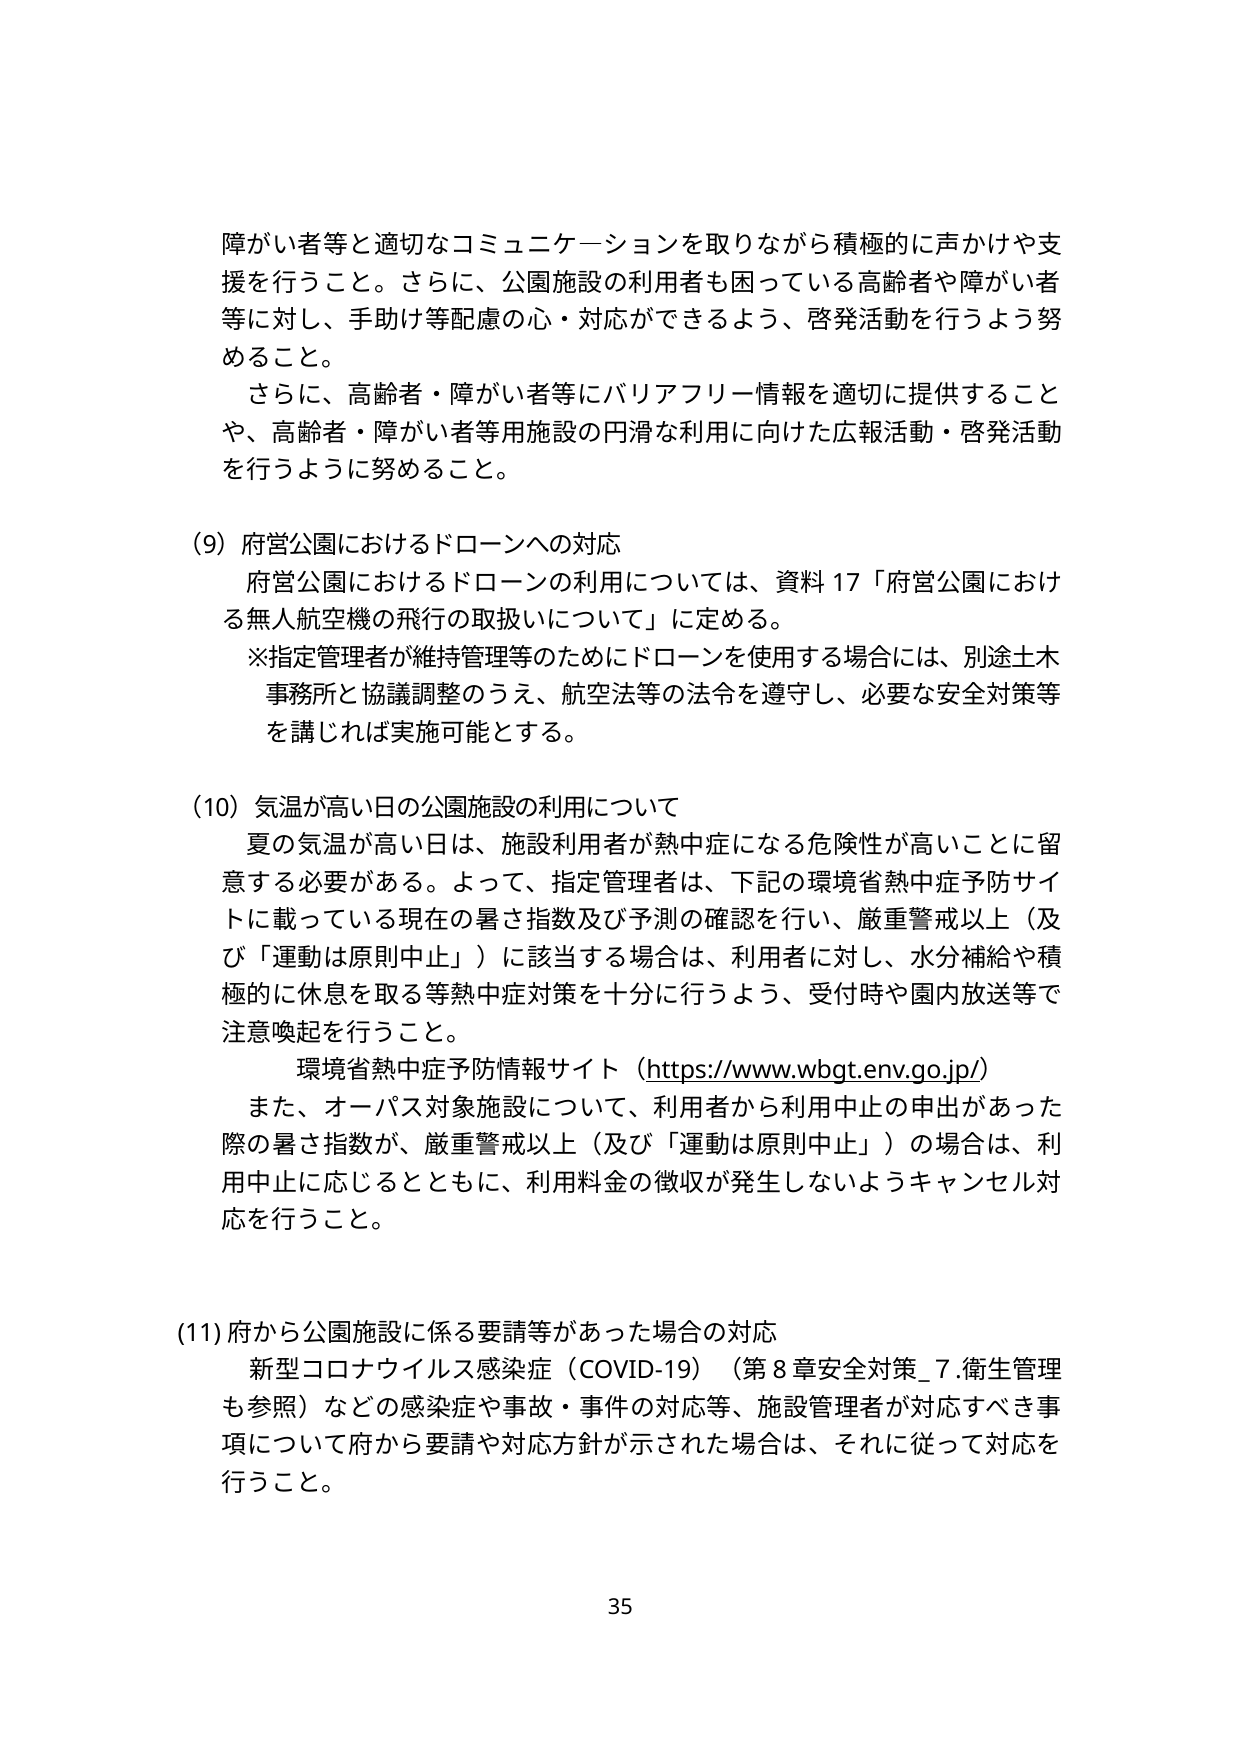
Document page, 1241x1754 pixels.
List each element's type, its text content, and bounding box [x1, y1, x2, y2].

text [221, 224, 1063, 374]
text 府営公園におけるドローンの利用については、資料17「府営公園における無人航空機の飛行の取扱いについて」に定める。 [221, 561, 1063, 636]
text 環境省熱中症予防情報サイト（https://www.wbgt.env.go.jp/） [221, 1049, 1063, 1086]
text さらに、高齢者・障がい者等にバリアフリー情報を適切に提供することや、高齢者・障がい者等用施設の円滑な利用に向けた広報活動・啓発活動を行うように努めること。 [221, 374, 1063, 486]
text また、オーパス対象施設について、利用者から利用中止の申出があった際の暑さ指数が、厳重警戒以上（及び「運動は原則中止」）の場合は、利用中止に応じるとともに、利用料金の徴収が発生しないようキャンセル対応を行うこと。 [221, 1086, 1063, 1236]
list 府営公園におけるドローンへの対応 [177, 524, 1063, 561]
list 気温が高い日の公園施設の利用について [177, 786, 1063, 824]
text 新型コロナウイルス感染症（COVID-19）（第8章安全対策_７.衛生管理も参照）などの感染症や事故・事件の対応等、施設管理者が対応すべき事項について府から要請や対応方針が示された場合は、それに従って対応を行うこと。 [199, 1349, 1063, 1499]
text ※指定管理者が維持管理等のためにドローンを使用する場合には、別途土木事務所と協議調整のうえ、航空法等の法令を遵守し、必要な安全対策等を講じれば実施可能とする。 [247, 636, 1063, 749]
text 夏の気温が高い日は、施設利用者が熱中症になる危険性が高いことに留意する必要がある。よって、指定管理者は、下記の環境省熱中症予防サイトに載っている現在の暑さ指数及び予測の確認を行い、厳重警戒以上（及び「運動は原則中止」）に該当する場合は、利用者に対し、水分補給や積極的に休息を取る等熱中症対策を十分に行うよう、受付時や園内放送等で注意喚起を行うこと。 [221, 824, 1063, 1049]
text (11) 府から公園施設に係る要請等があった場合の対応 [177, 1311, 1063, 1349]
